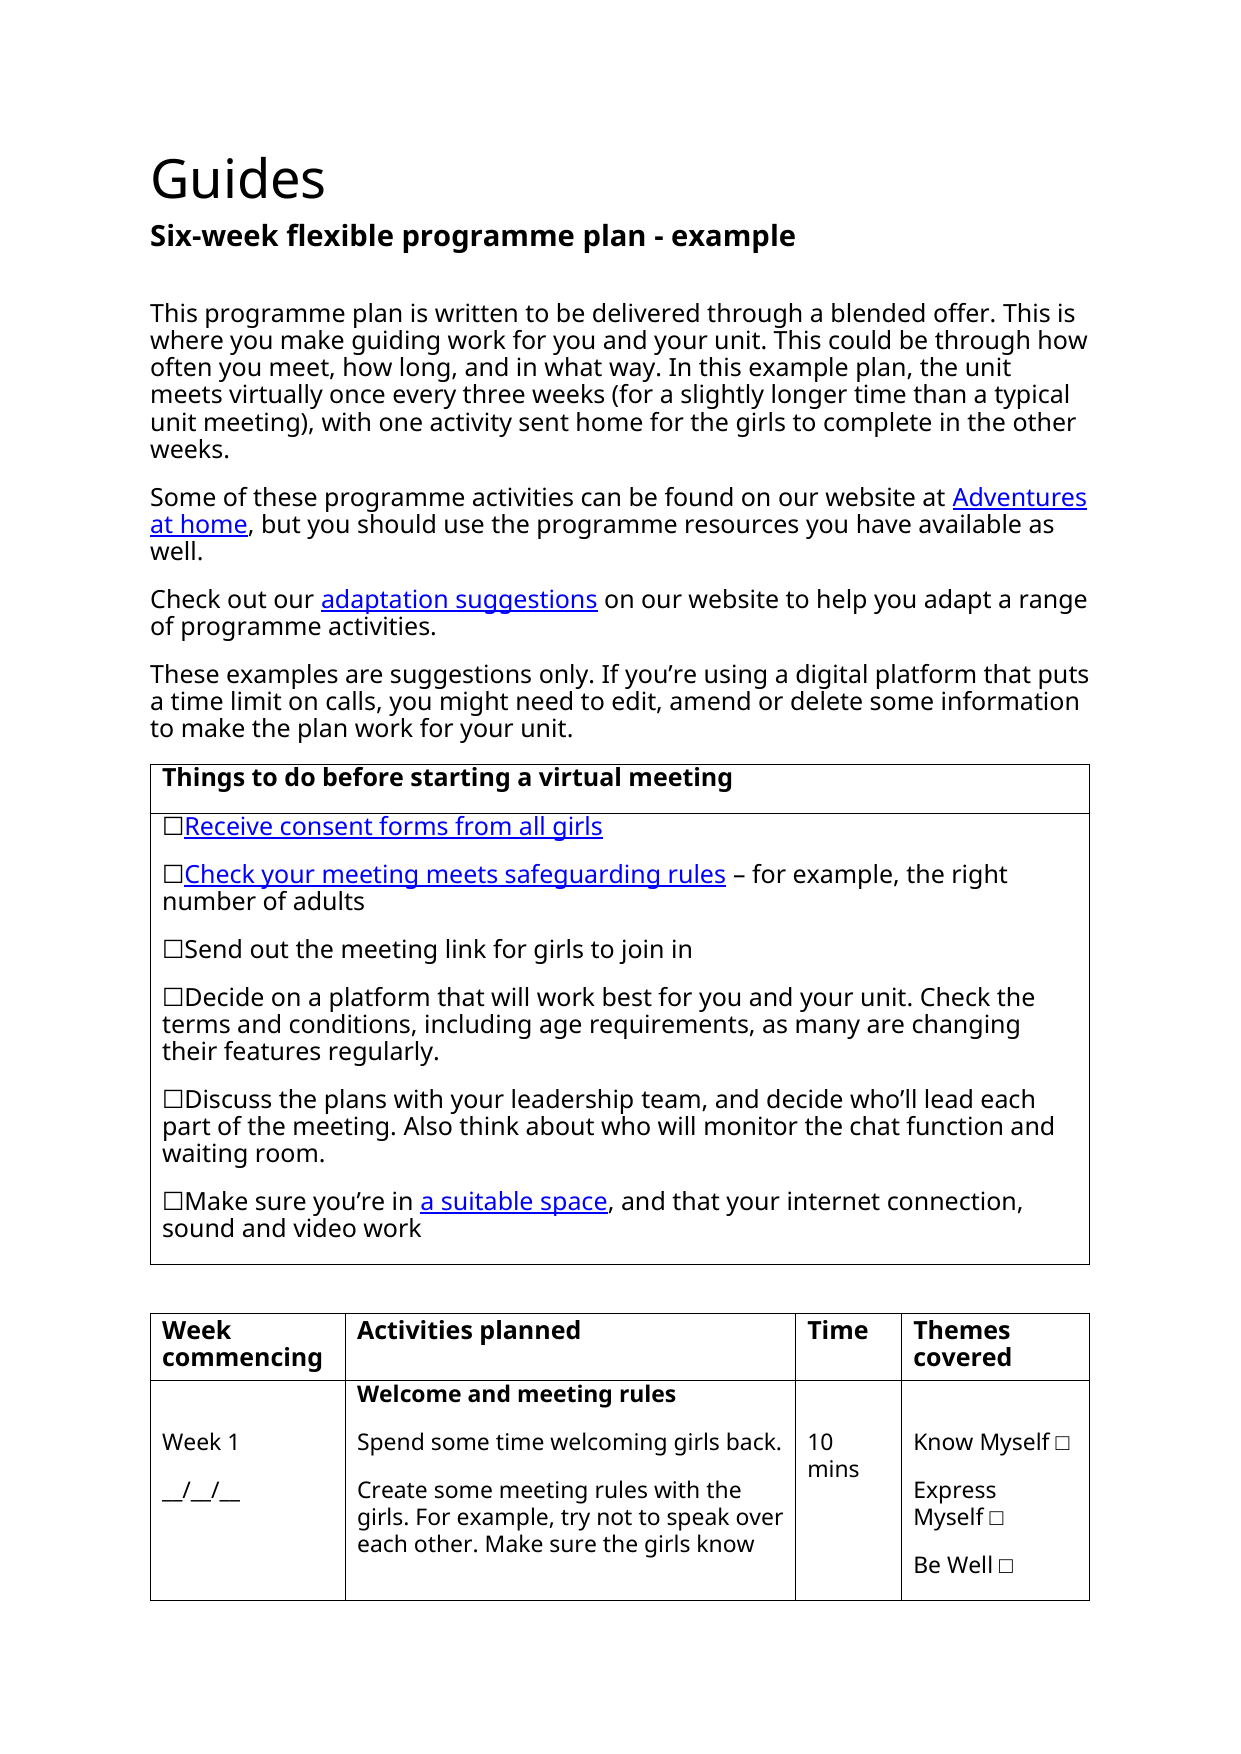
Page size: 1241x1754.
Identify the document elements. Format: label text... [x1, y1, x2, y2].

table_header Things to do before starting a virtual meeting [151, 765, 1089, 812]
text Check out our adaptation suggestions on our website to help you adapt a range of programme activities. [150, 586, 1090, 641]
table_header Themes covered [902, 1314, 1089, 1380]
text This programme plan is written to be delivered through a blended offer. This is where you make guiding work for you and your unit. This could be through how often you meet, how long, and in what way. In this example plan, the unit meets virtually once every three weeks (for a slightly longer time than a typical unit meeting), with one activity sent home for the girls to complete in the other weeks. [150, 301, 1090, 463]
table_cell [151, 1381, 345, 1600]
table_cell Receive consent forms from all girls Check your meeting meets safeguarding rules – for example, the right number of adults Send out the meeting link for girls to join in Decide on a platform that will work best for you and your unit. Check the terms and conditions, including age requirements, as many are changing their features regularly. Discuss the plans with your leadership team, and decide who’ll lead each part of the meeting. Also think about who will monitor the chat function and waiting room. Make sure you’re in a suitable space, and that your internet connection, sound and video work [151, 814, 1089, 1263]
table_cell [902, 1381, 1089, 1600]
table_cell 10 mins 5 mins [796, 1381, 901, 1600]
table_header Week commencing [151, 1314, 345, 1380]
title Six-week flexible programme plan - example [150, 218, 1090, 253]
table_header Time [796, 1314, 901, 1380]
title Guides [150, 150, 1090, 210]
table_header Activities planned [346, 1314, 795, 1380]
text Some of these programme activities can be found on our website at Adventures at home, but you should use the programme resources you have available as well. [150, 484, 1090, 566]
text These examples are suggestions only. If you’re using a digital platform that puts a time limit on calls, you might need to edit, amend or delete some information to make the plan work for your unit. [150, 661, 1090, 743]
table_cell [346, 1381, 795, 1600]
